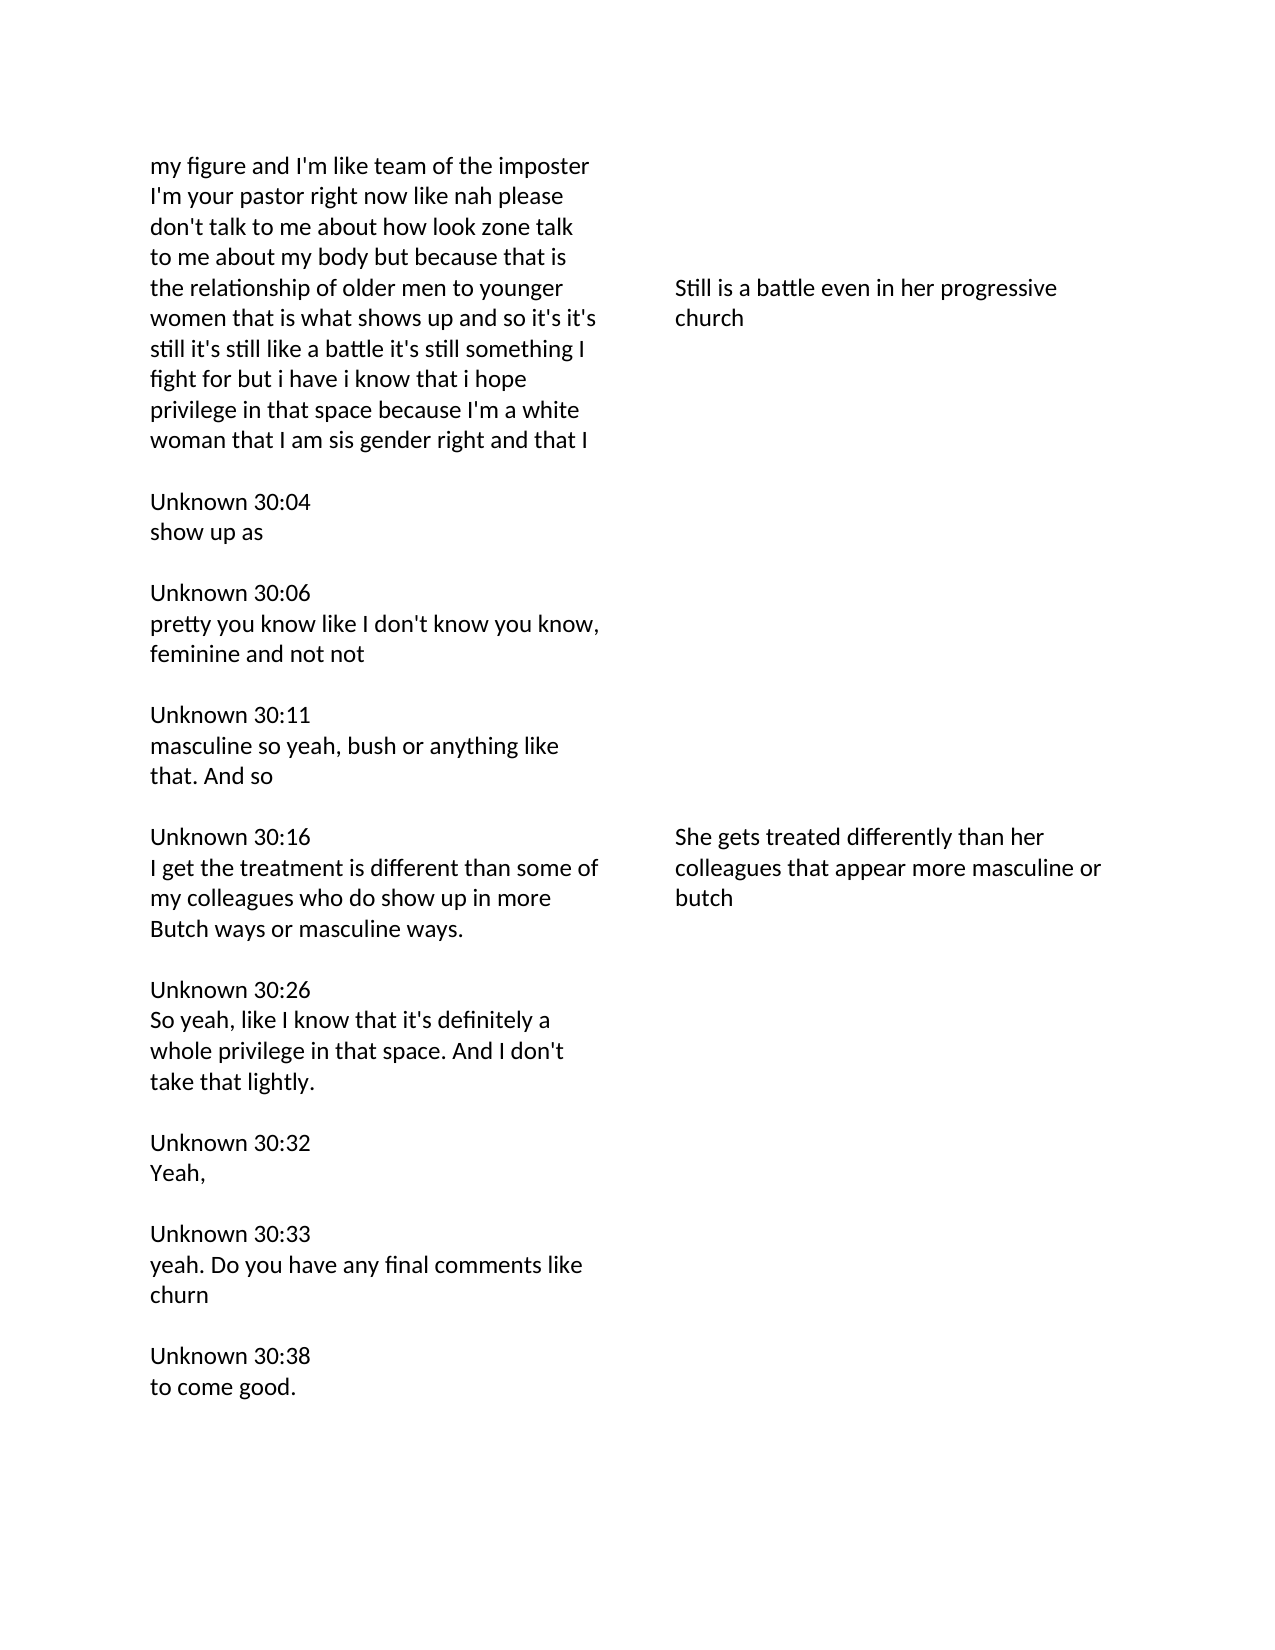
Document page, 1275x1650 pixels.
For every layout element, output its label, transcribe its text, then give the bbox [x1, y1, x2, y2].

text I get the treatment is different than some of my colleagues who do show up in more Butch ways or masculine ways. [150, 852, 600, 943]
text Unknown 30:32 [150, 1127, 600, 1157]
text masculine so yeah, bush or anything like that. And so [150, 730, 600, 791]
text Unknown 30:16 [150, 821, 600, 852]
text yeah. Do you have any final comments like churn [150, 1249, 600, 1310]
text She gets treated differently than her colleagues that appear more masculine or butch [675, 821, 1125, 913]
text Unknown 30:04 [150, 486, 600, 516]
text So yeah, like I know that it's definitely a whole privilege in that space. And I don't take that lightly. [150, 1004, 600, 1096]
text show up as [150, 516, 600, 547]
text pretty you know like I don't know you know, feminine and not not [150, 608, 600, 669]
text Unknown 30:38 [150, 1340, 600, 1371]
text my figure and I'm like team of the imposter I'm your pastor right now like nah please don't talk to me about how look zone talk to me about my body but because that is the relationship of older men to younger women that is what shows up and so it's it's still it's still like a battle it's still something I fight for but i have i know that i hope privilege in that space because I'm a white woman that I am sis gender right and that I [150, 150, 600, 455]
text Unknown 30:33 [150, 1218, 600, 1249]
text Yeah, [150, 1157, 600, 1188]
text Unknown 30:11 [150, 699, 600, 730]
text to come good. [150, 1371, 600, 1401]
text Unknown 30:06 [150, 577, 600, 608]
text Unknown 30:26 [150, 974, 600, 1004]
text Still is a battle even in her progressive church [675, 272, 1125, 333]
